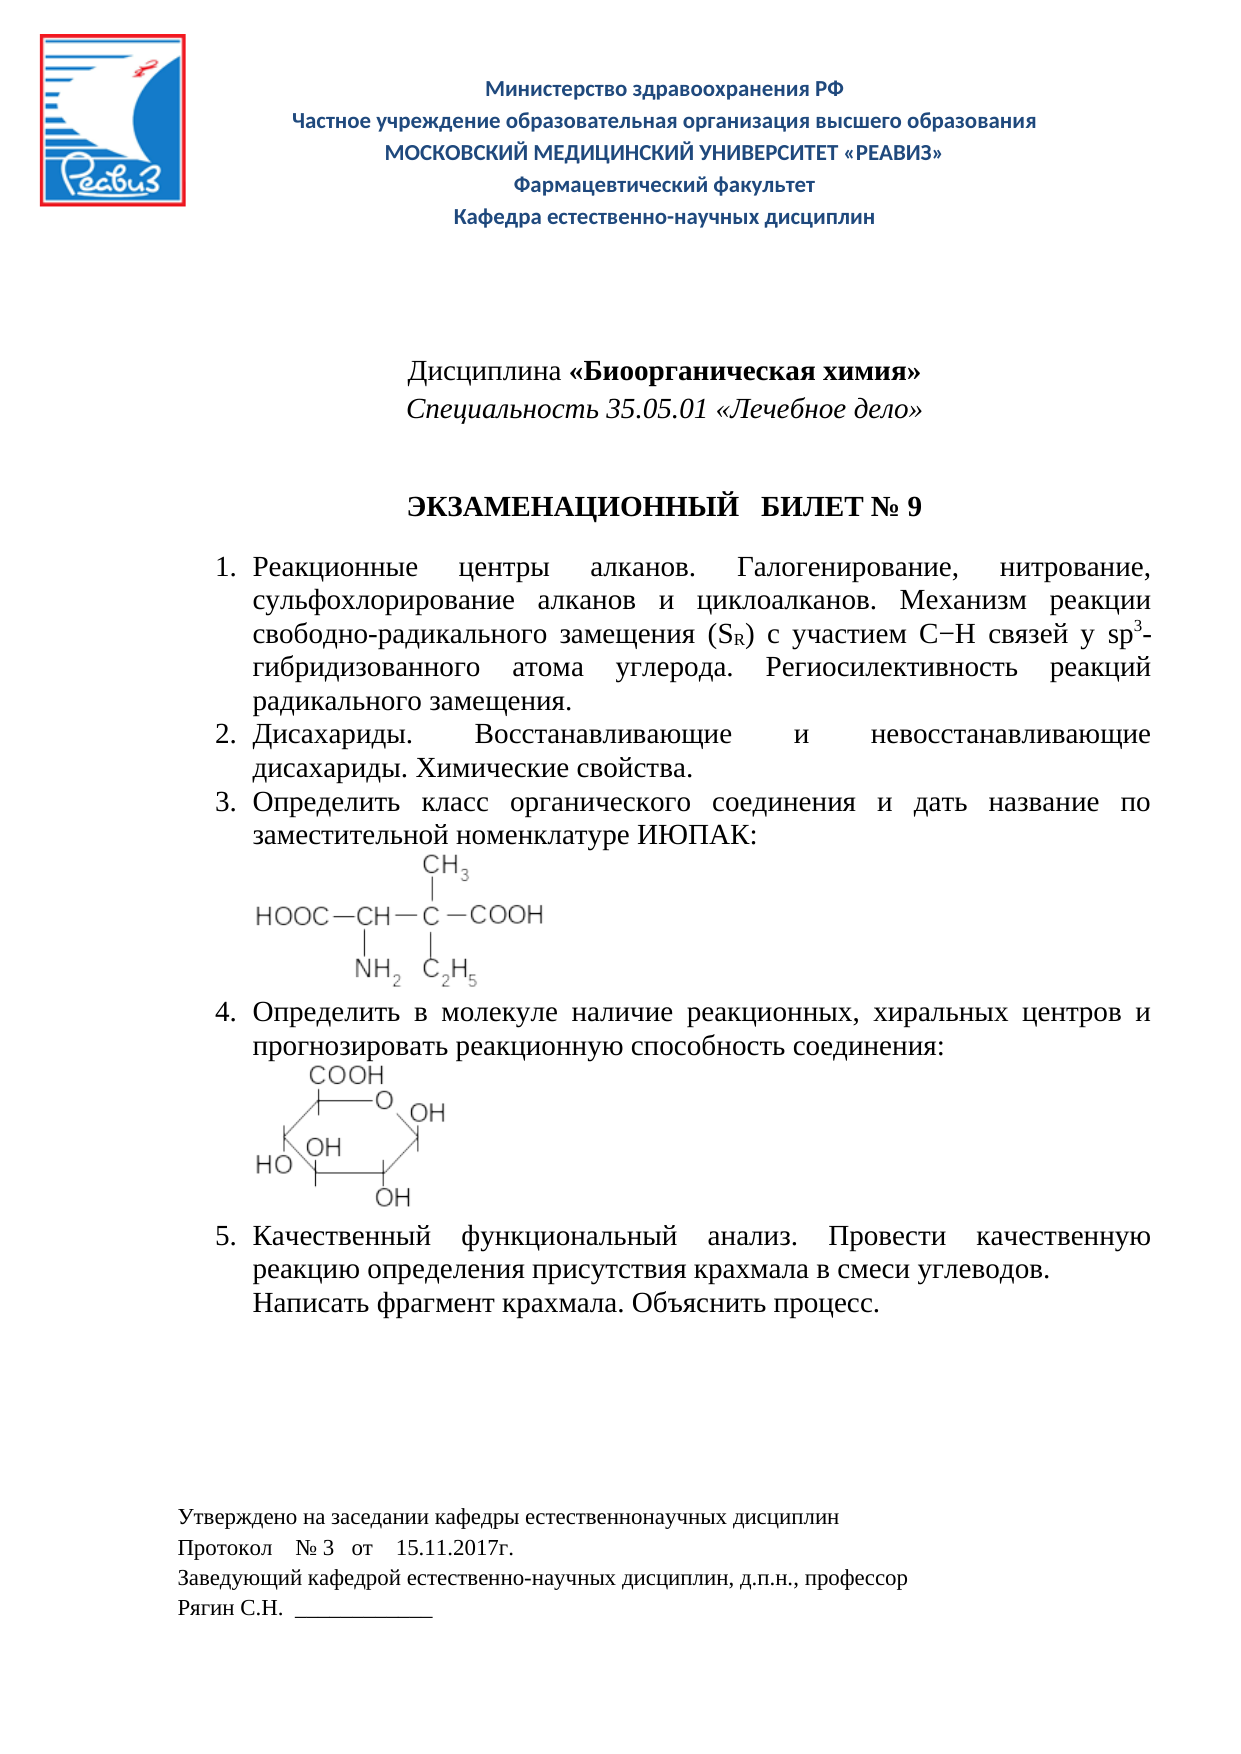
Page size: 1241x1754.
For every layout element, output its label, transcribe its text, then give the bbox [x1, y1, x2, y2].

text Специальность 35.05.01 «Лечебное дело» [177, 392, 1152, 425]
text Дисциплина «Биоорганическая химия» [177, 353, 1152, 387]
text ЭКЗАМЕНАЦИОННЫЙ БИЛЕТ № 9 [177, 489, 1152, 523]
list Определить в молекуле наличие реакционных, хиральных центров и прогнозировать реакционную способность соединения: [215, 994, 1152, 1061]
text Написать фрагмент крахмала. Объяснить процесс. [252, 1285, 1152, 1318]
picture [39, 34, 186, 208]
list Качественный функциональный анализ. Провести качественную реакцию определения присутствия крахмала в смеси углеводов. [215, 1218, 1152, 1285]
list Дисахариды. Восстанавливающие и невосстанавливающие дисахариды. Химические свойства. [215, 717, 1152, 784]
list Реакционные центры алканов. Галогенирование, нитрование, сульфохлорирование алканов и циклоалканов. Механизм реакции свободно-радикального замещения (SR) с участием С−Н связей у sp3-гибридизованного атома углерода. Региосилективность реакций радикального замещения. [215, 549, 1152, 717]
list Определить класс органического соединения и дать название по заместительной номенклатуре ИЮПАК: [215, 784, 1152, 851]
